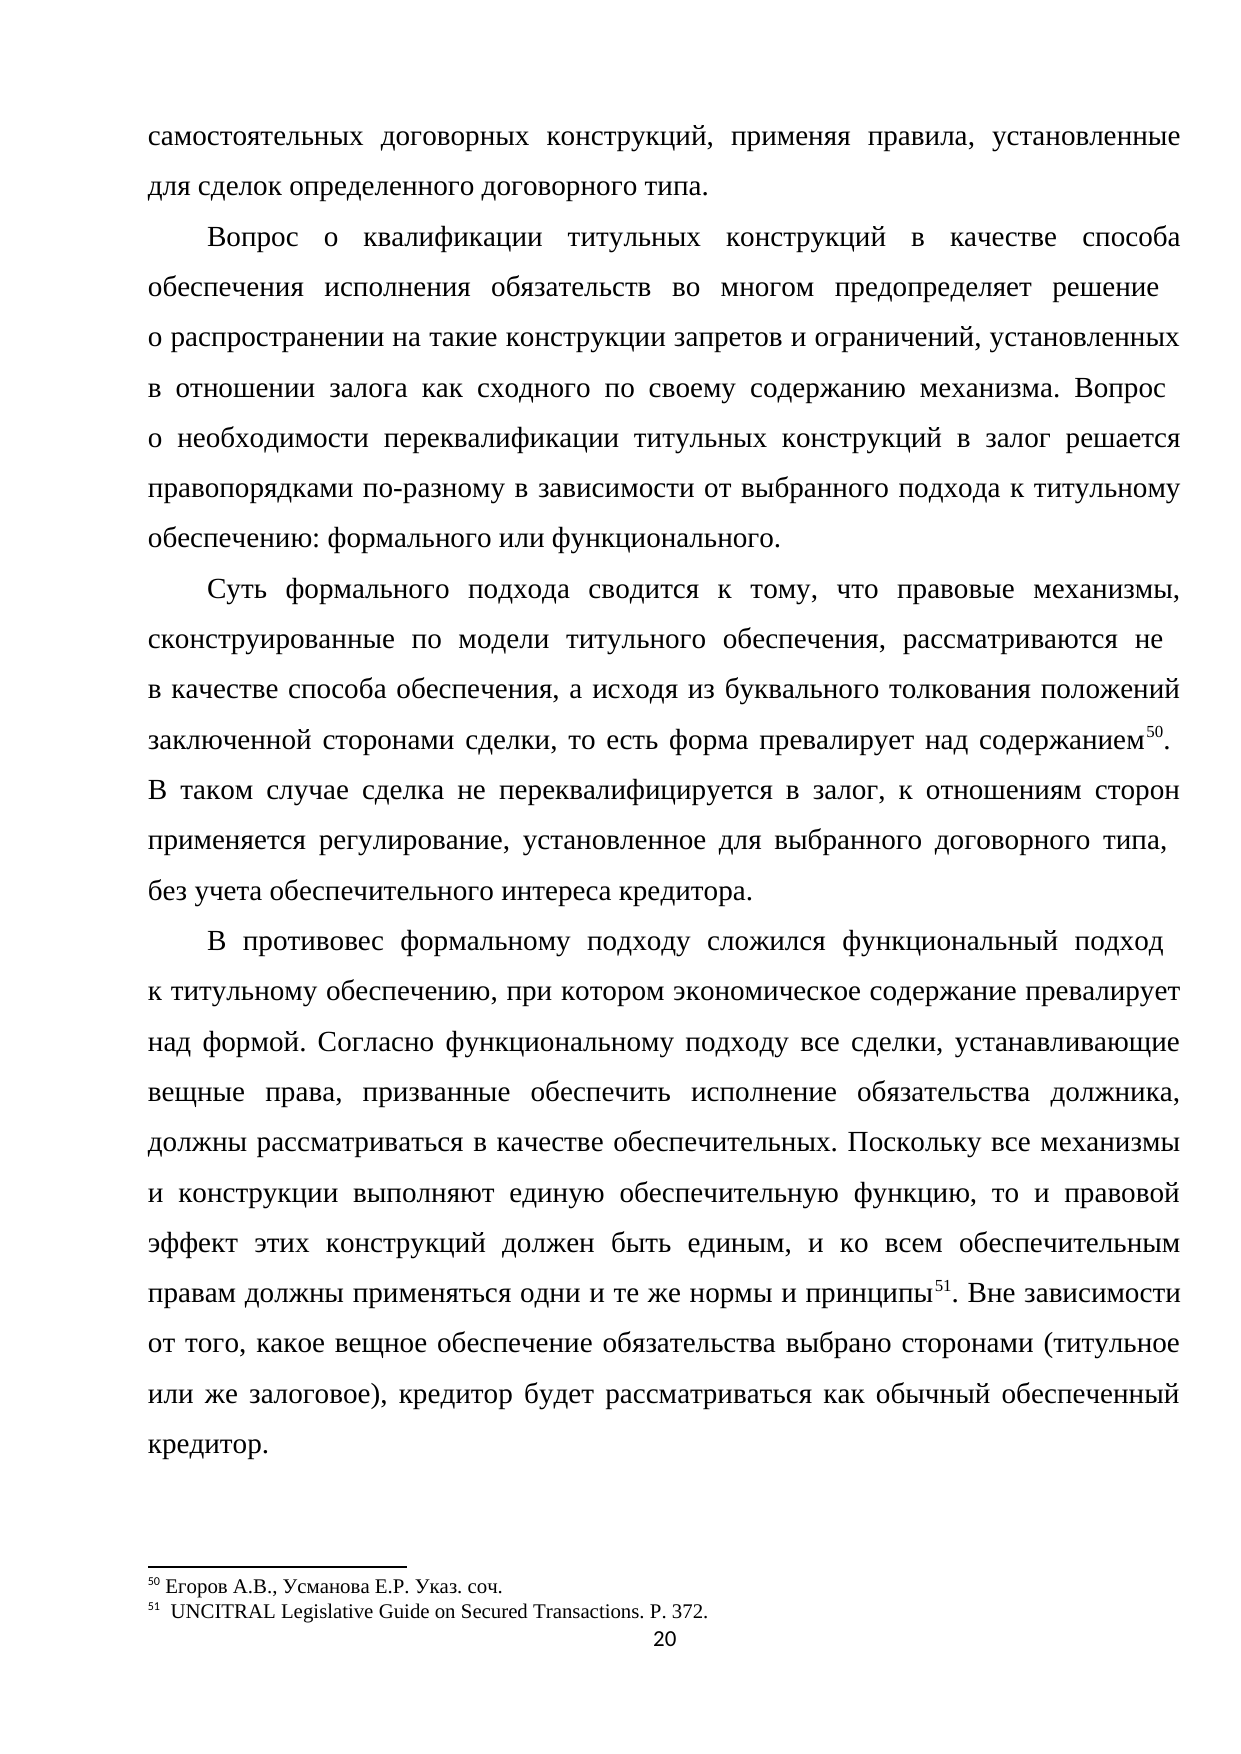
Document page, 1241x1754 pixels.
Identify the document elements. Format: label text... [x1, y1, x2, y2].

text В противовес формальному подходу сложился функциональный подход к титульному обеспечению, при котором экономическое содержание превалирует над формой. Согласно функциональному подходу все сделки, устанавливающие вещные права, призванные обеспечить исполнение обязательства должника, должны рассматриваться в качестве обеспечительных. Поскольку все механизмы и конструкции выполняют единую обеспечительную функцию, то и правовой эффект этих конструкций должен быть единым, и ко всем обеспечительным правам должны применяться одни и те же нормы и принципы. Вне зависимости от того, какое вещное обеспечение обязательства выбрано сторонами (титульное или же залоговое), кредитор будет рассматриваться как обычный обеспеченный кредитор. [148, 923, 1181, 1460]
text Суть формального подхода сводится к тому, что правовые механизмы, сконструированные по модели титульного обеспечения, рассматриваются не в качестве способа обеспечения, а исходя из буквального толкования положений заключенной сторонами сделки, то есть форма превалирует над содержанием. В таком случае сделка не переквалифицируется в залог, к отношениям сторон применяется регулирование, установленное для выбранного договорного типа, без учета обеспечительного интереса кредитора. [148, 571, 1181, 906]
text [148, 118, 1181, 202]
text Вопрос о квалификации титульных конструкций в качестве способа обеспечения исполнения обязательств во многом предопределяет решение о распространении на такие конструкции запретов и ограничений, установленных в отношении залога как сходного по своему содержанию механизма. Вопрос о необходимости переквалификации титульных конструкций в залог решается правопорядками по-разному в зависимости от выбранного подхода к титульному обеспечению: формального или функционального. [148, 219, 1181, 554]
